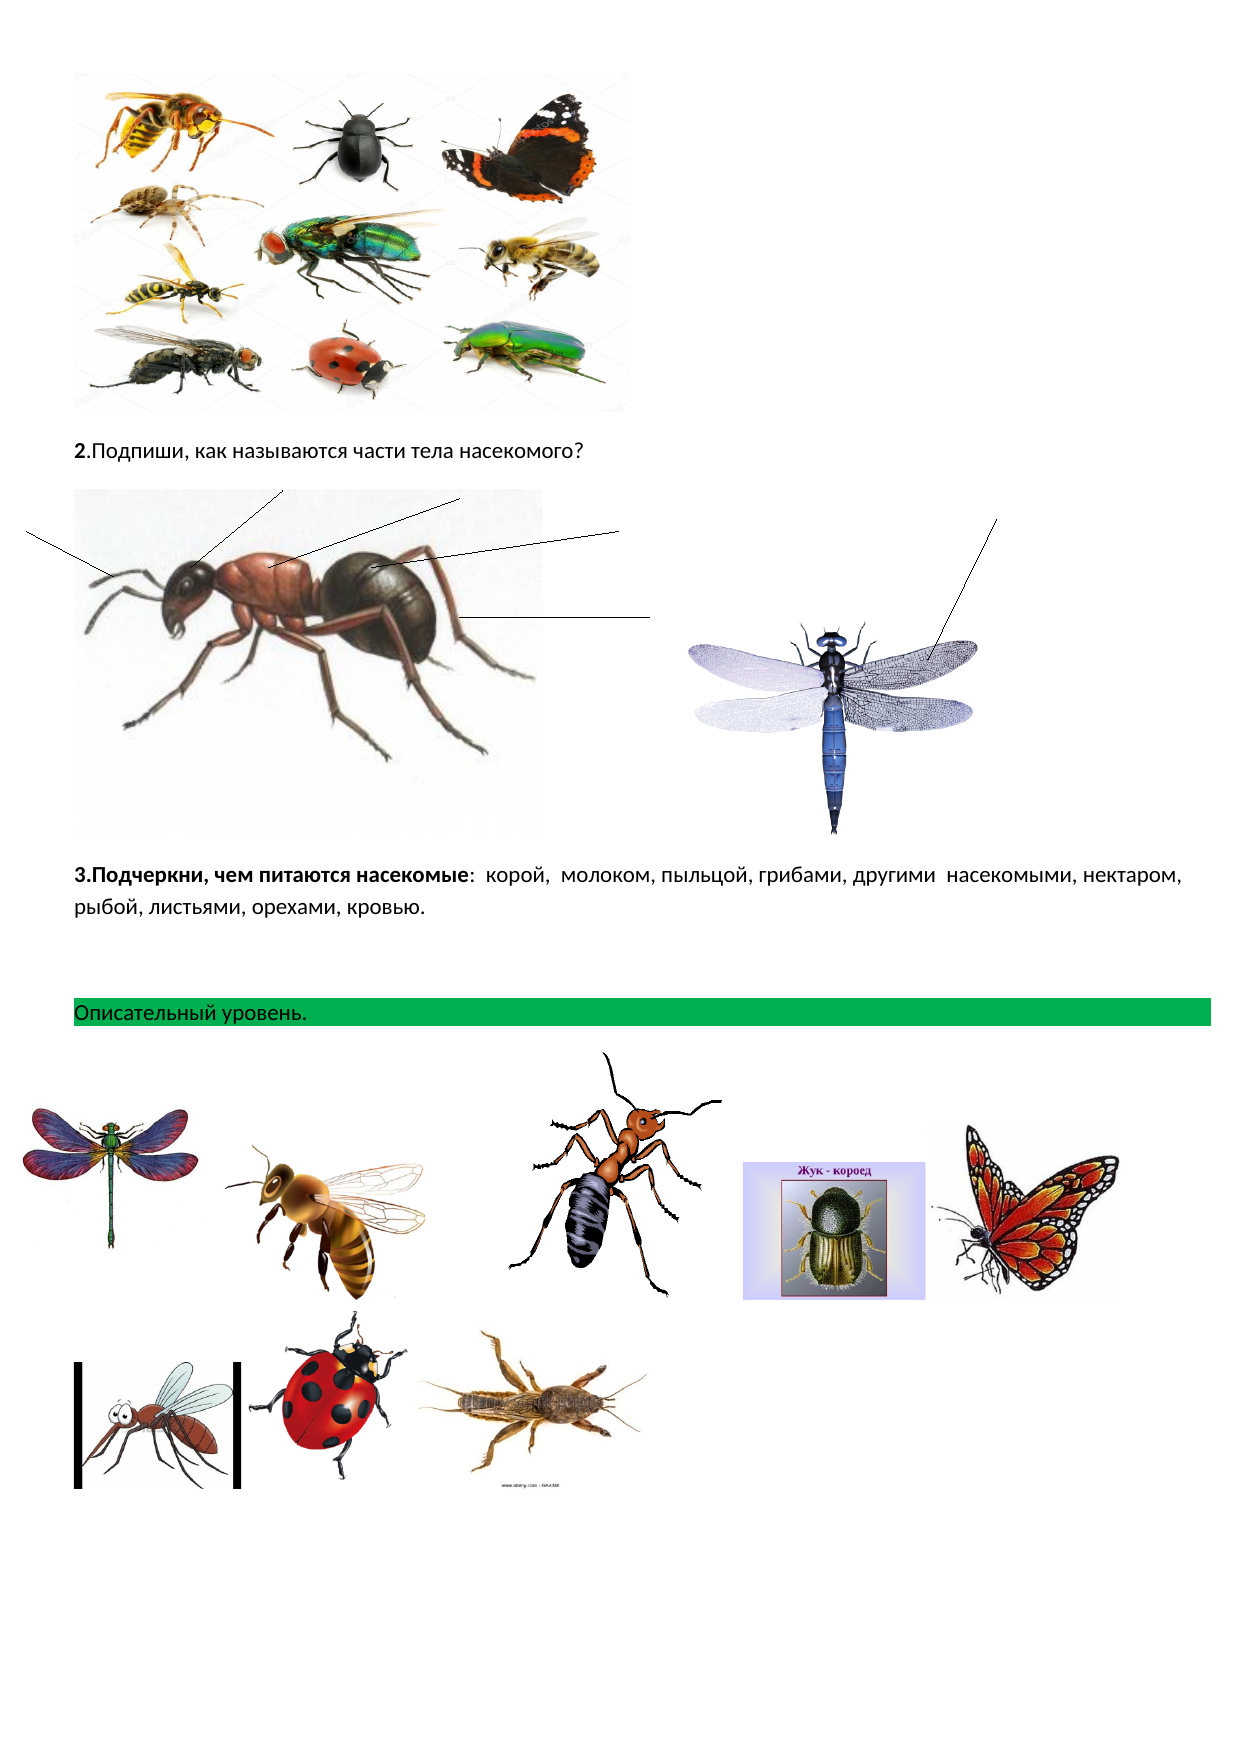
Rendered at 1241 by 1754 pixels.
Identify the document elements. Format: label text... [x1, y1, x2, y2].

picture [742, 1122, 1121, 1300]
picture [687, 620, 978, 835]
text 2.Подпиши, как называются части тела насекомого? [74, 436, 1211, 464]
picture [73, 1303, 650, 1489]
picture [17, 1103, 207, 1257]
picture [73, 489, 543, 835]
text Описательный уровень. [74, 998, 1211, 1026]
text 3.Подчеркни, чем питаются насекомые: корой, молоком, пыльцой, грибами, другими насекомыми, нектаром, рыбой, листьями, орехами, кровью. [74, 860, 1211, 920]
picture [224, 1144, 426, 1300]
picture [507, 1051, 723, 1300]
picture [73, 73, 630, 412]
